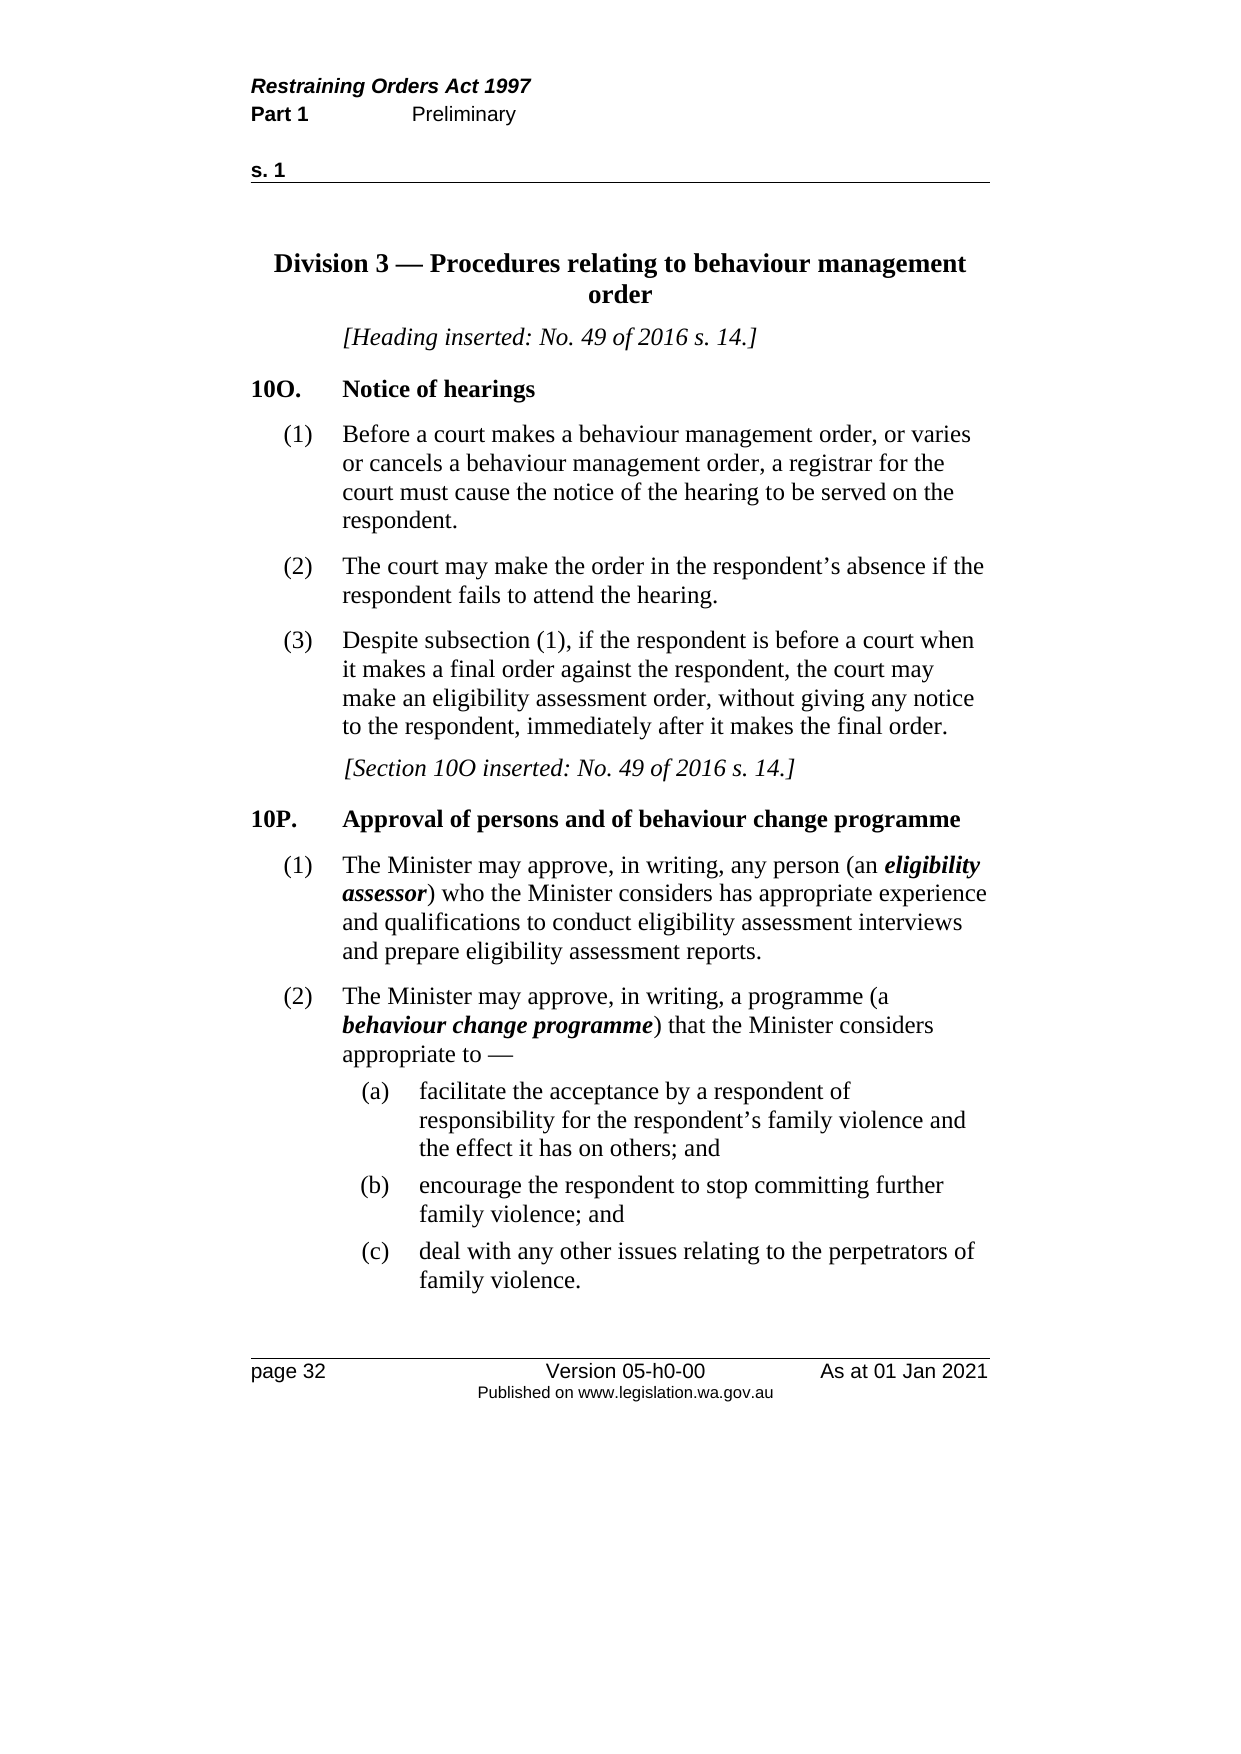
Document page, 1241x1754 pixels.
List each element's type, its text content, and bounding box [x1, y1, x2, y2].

text (2) The court may make the order in the respondent’s absence if the respondent fails to attend the hearing. [251, 551, 990, 608]
text (2) The Minister may approve, in writing, a programme (a behaviour change programme) that the Minister considers appropriate to — [251, 981, 990, 1068]
text (3) Despite subsection (1), if the respondent is before a court when it makes a final order against the respondent, the court may make an eligibility assessment order, without giving any notice to the respondent, immediately after it makes the final order. [251, 625, 990, 740]
subtitle [Heading inserted: No. 49 of 2016 s. 14.] [251, 322, 990, 351]
subtitle Division 3 — Procedures relating to behaviour management order [251, 247, 990, 310]
text (1) The Minister may approve, in writing, any person (an eligibility assessor) who the Minister considers has appropriate experience and qualifications to conduct eligibility assessment interviews and prepare eligibility assessment reports. [251, 850, 990, 965]
subtitle 10O. Notice of hearings [251, 374, 990, 403]
text [Section 10O inserted: No. 49 of 2016 s. 14.] [251, 753, 990, 781]
text (b) encourage the respondent to stop committing further family violence; and [251, 1171, 990, 1228]
text (1) Before a court makes a behaviour management order, or varies or cancels a behaviour management order, a registrar for the court must cause the notice of the hearing to be served on the respondent. [251, 419, 990, 534]
text (a) facilitate the acceptance by a respondent of responsibility for the respondent’s family violence and the effect it has on others; and [251, 1076, 990, 1162]
text (c) deal with any other issues relating to the perpetrators of family violence. [251, 1236, 990, 1294]
subtitle 10P. Approval of persons and of behaviour change programme [251, 804, 990, 833]
